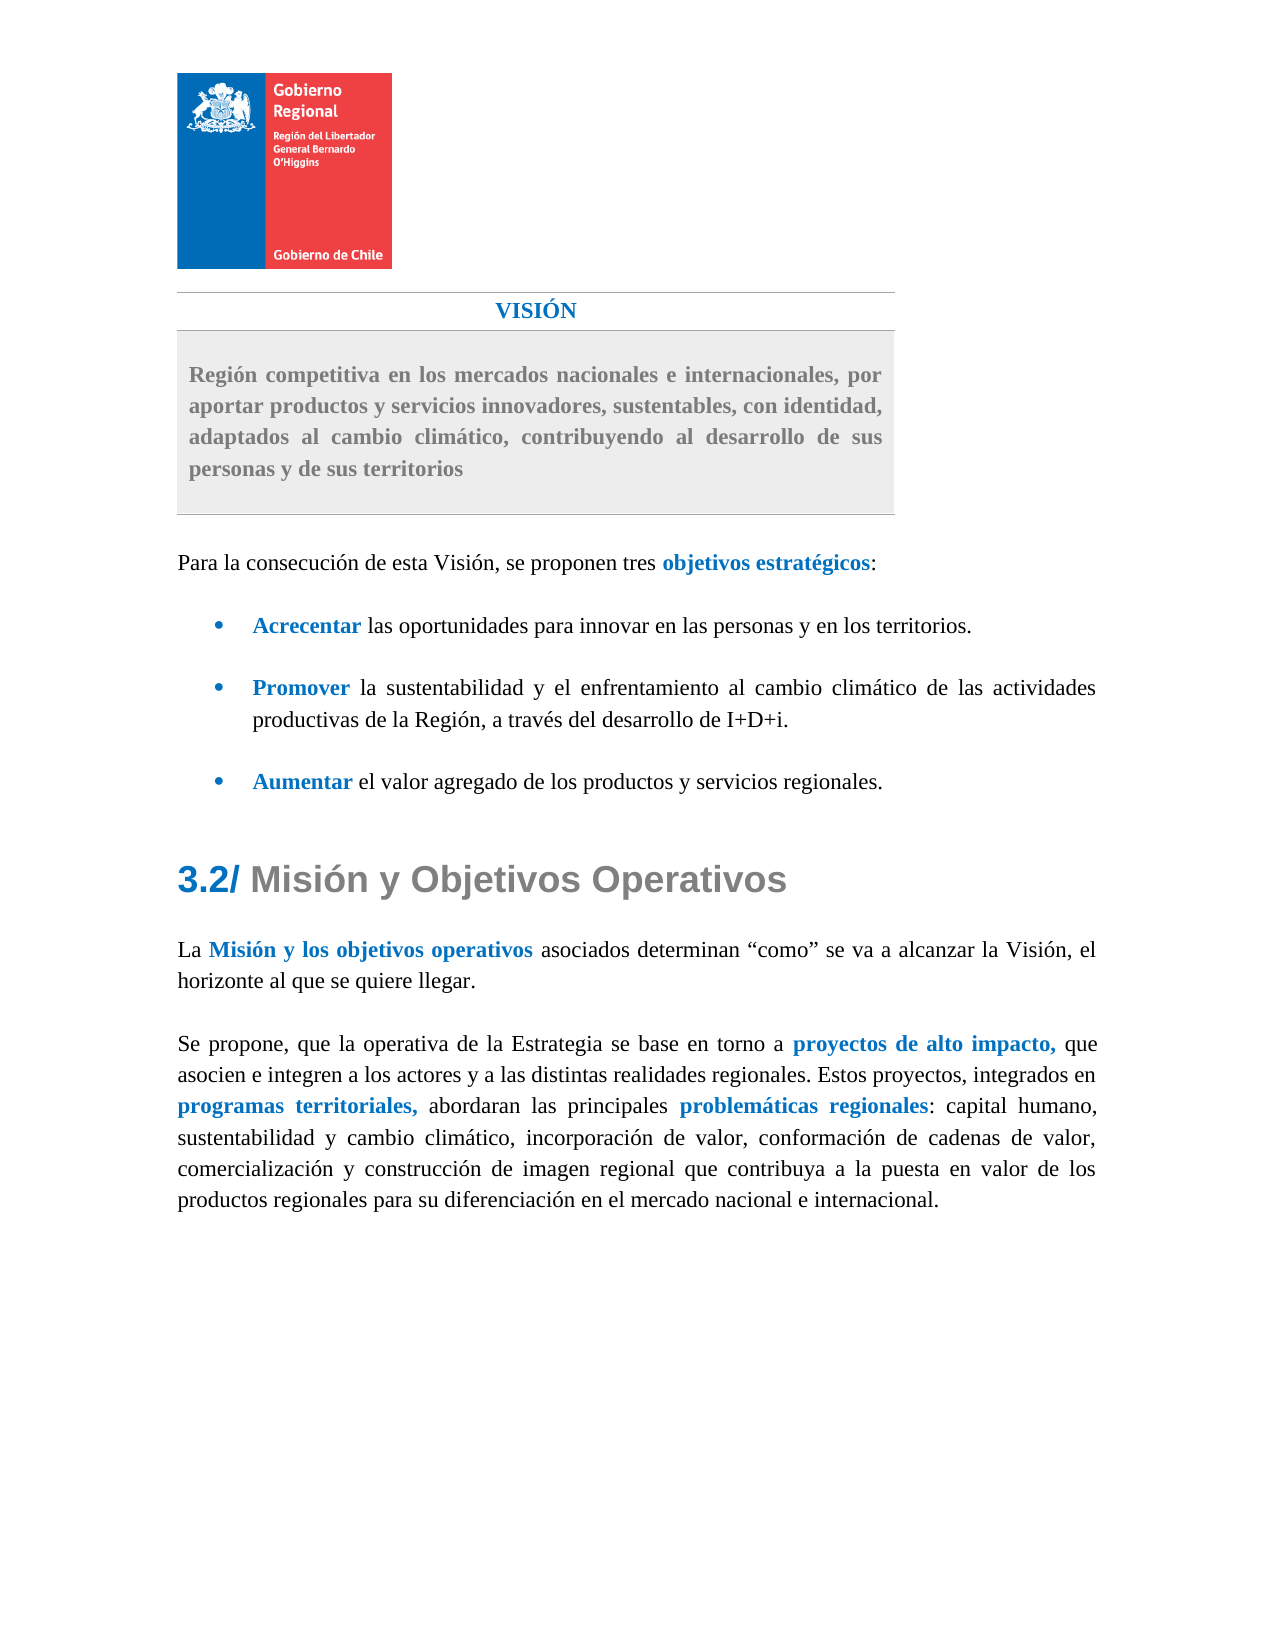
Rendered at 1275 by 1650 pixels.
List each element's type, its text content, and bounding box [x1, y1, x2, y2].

text Para la consecución de esta Visión, se proponen tres objetivos estratégicos: [177, 546, 1098, 577]
text La Misión y los objetivos operativos asociados determinan “como” se va a alcanzar la Visión, el horizonte al que se quiere llegar. [177, 933, 1098, 995]
text Se propone, que la operativa de la Estrategia se base en torno a proyectos de alto impacto, que asocien e integren a los actores y a las distintas realidades regionales. Estos proyectos, integrados en programas territoriales, abordaran las principales problemáticas regionales: capital humano, sustentabilidad y cambio climático, incorporación de valor, conformación de cadenas de valor, comercialización y construcción de imagen regional que contribuya a la puesta en valor de los productos regionales para su diferenciación en el mercado nacional e internacional. [177, 1026, 1098, 1214]
table_cell Región competitiva en los mercados nacionales e internacionales, por aportar productos y servicios innovadores, sustentables, con identidad, adaptados al cambio climático, contribuyendo al desarrollo de sus personas y de sus territorios [177, 331, 894, 513]
table_header VISIÓN [177, 293, 894, 330]
text 3.2/ Misión y Objetivos Operativos [177, 858, 1098, 901]
list Promover la sustentabilidad y el enfrentamiento al cambio climático de las actividades productivas de la Región, a través del desarrollo de I+D+i. [215, 671, 1098, 733]
picture [177, 73, 392, 269]
list Aumentar el valor agregado de los productos y servicios regionales. [215, 764, 1098, 796]
list Acrecentar las oportunidades para innovar en las personas y en los territorios. [215, 608, 1098, 639]
